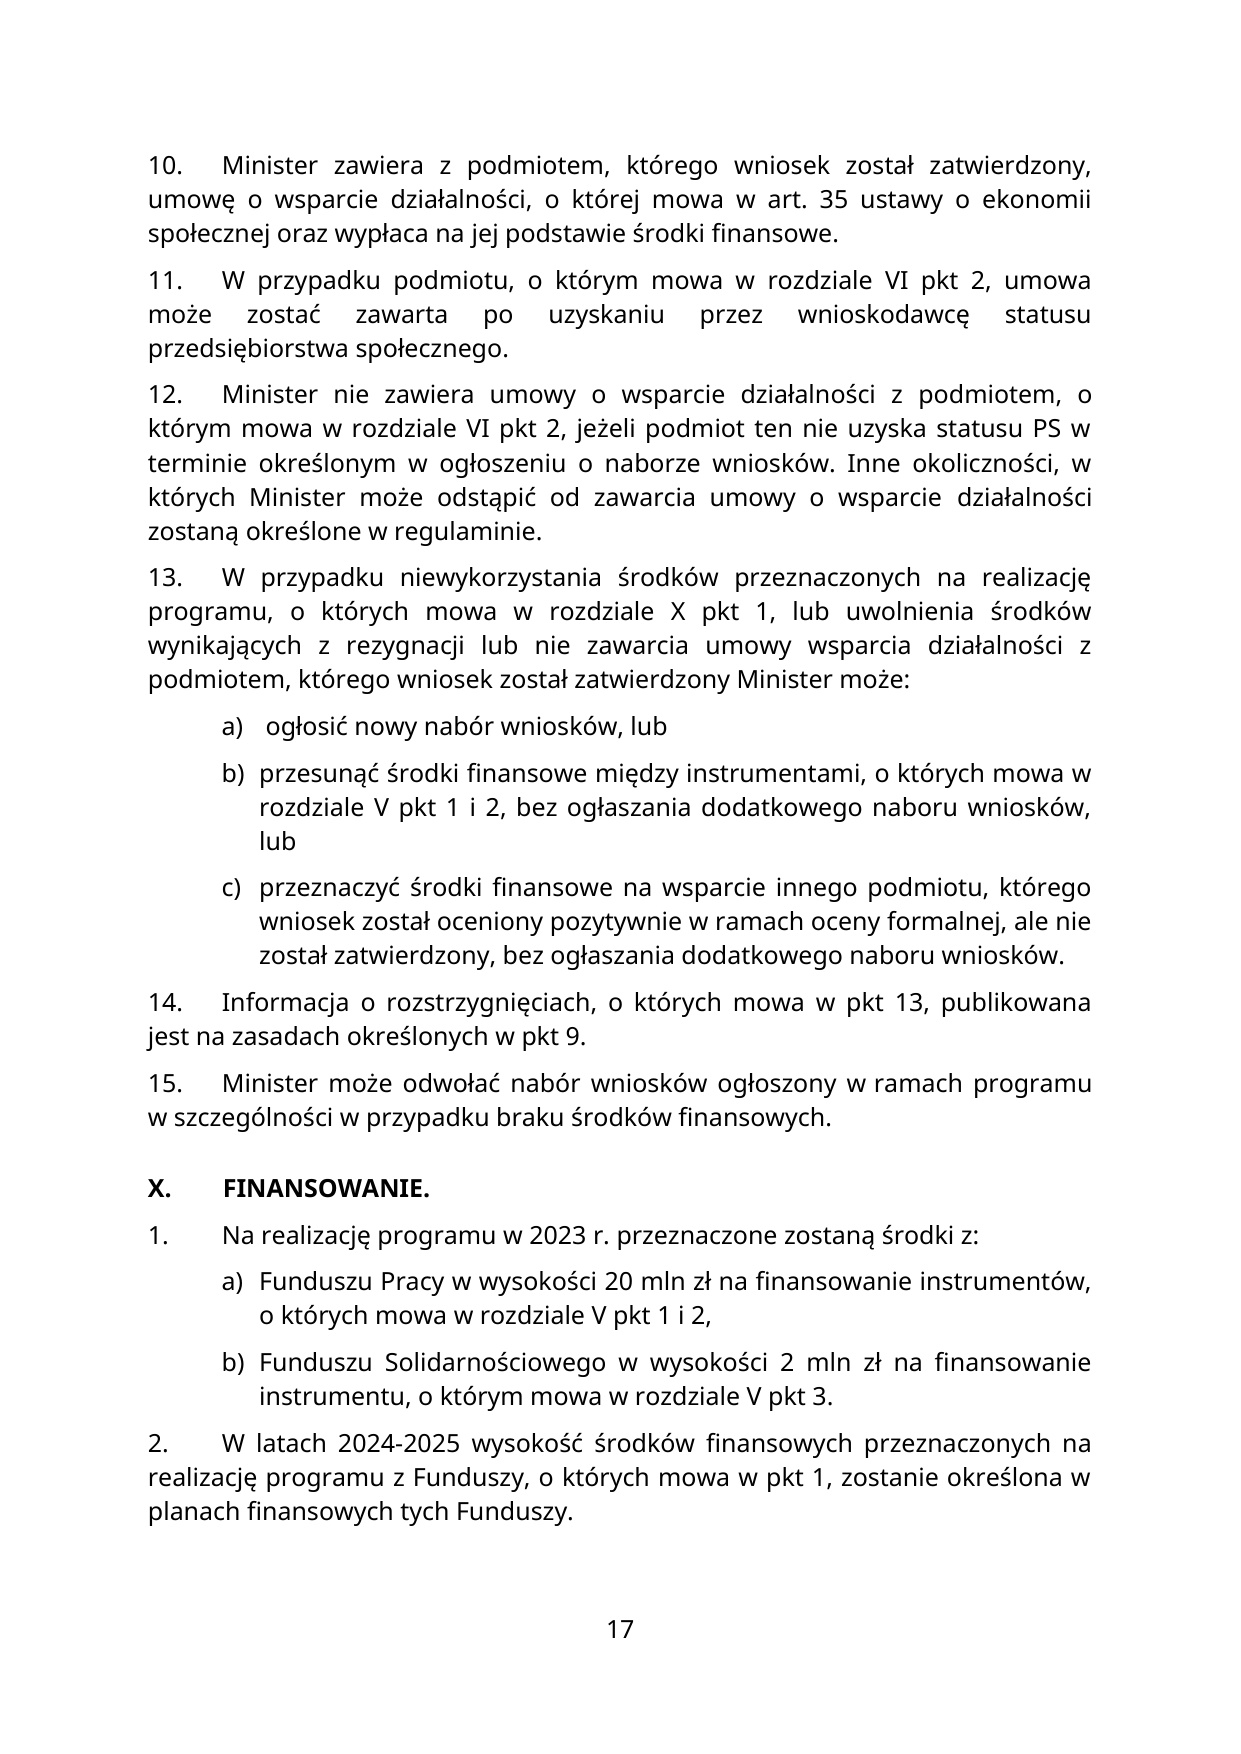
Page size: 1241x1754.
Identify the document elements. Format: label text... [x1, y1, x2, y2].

list W przypadku niewykorzystania środków przeznaczonych na realizację programu, o których mowa w rozdziale X pkt 1, lub uwolnienia środków wynikających z rezygnacji lub nie zawarcia umowy wsparcia działalności z podmiotem, którego wniosek został zatwierdzony Minister może: [148, 560, 1092, 696]
list ogłosić nowy nabór wniosków, lub [221, 709, 1092, 743]
list przeznaczyć środki finansowe na wsparcie innego podmiotu, którego wniosek został oceniony pozytywnie w ramach oceny formalnej, ale nie został zatwierdzony, bez ogłaszania dodatkowego naboru wniosków. [221, 870, 1092, 972]
list Na realizację programu w 2023 r. przeznaczone zostaną środki z: [148, 1217, 1092, 1251]
list W przypadku podmiotu, o którym mowa w rozdziale VI pkt 2, umowa może zostać zawarta po uzyskaniu przez wnioskodawcę statusu przedsiębiorstwa społecznego. [148, 262, 1092, 364]
subtitle FINANSOWANIE. [148, 1171, 1092, 1205]
list Funduszu Pracy w wysokości 20 mln zł na finansowanie instrumentów, o których mowa w rozdziale V pkt 1 i 2, [221, 1264, 1092, 1332]
list przesunąć środki finansowe między instrumentami, o których mowa w rozdziale V pkt 1 i 2, bez ogłaszania dodatkowego naboru wniosków, lub [221, 755, 1092, 857]
list Minister nie zawiera umowy o wsparcie działalności z podmiotem, o którym mowa w rozdziale VI pkt 2, jeżeli podmiot ten nie uzyska statusu PS w terminie określonym w ogłoszeniu o naborze wniosków. Inne okoliczności, w których Minister może odstąpić od zawarcia umowy o wsparcie działalności zostaną określone w regulaminie. [148, 377, 1092, 547]
list Minister zawiera z podmiotem, którego wniosek został zatwierdzony, umowę o wsparcie działalności, o której mowa w art. 35 ustawy o ekonomii społecznej oraz wypłaca na jej podstawie środki finansowe. [148, 148, 1092, 250]
list Minister może odwołać nabór wniosków ogłoszony w ramach programu w szczególności w przypadku braku środków finansowych. [148, 1065, 1092, 1133]
list W latach 2024-2025 wysokość środków finansowych przeznaczonych na realizację programu z Funduszy, o których mowa w pkt 1, zostanie określona w planach finansowych tych Funduszy. [148, 1425, 1092, 1527]
list Informacja o rozstrzygnięciach, o których mowa w pkt 13, publikowana jest na zasadach określonych w pkt 9. [148, 984, 1092, 1053]
list Funduszu Solidarnościowego w wysokości 2 mln zł na finansowanie instrumentu, o którym mowa w rozdziale V pkt 3. [221, 1344, 1092, 1413]
